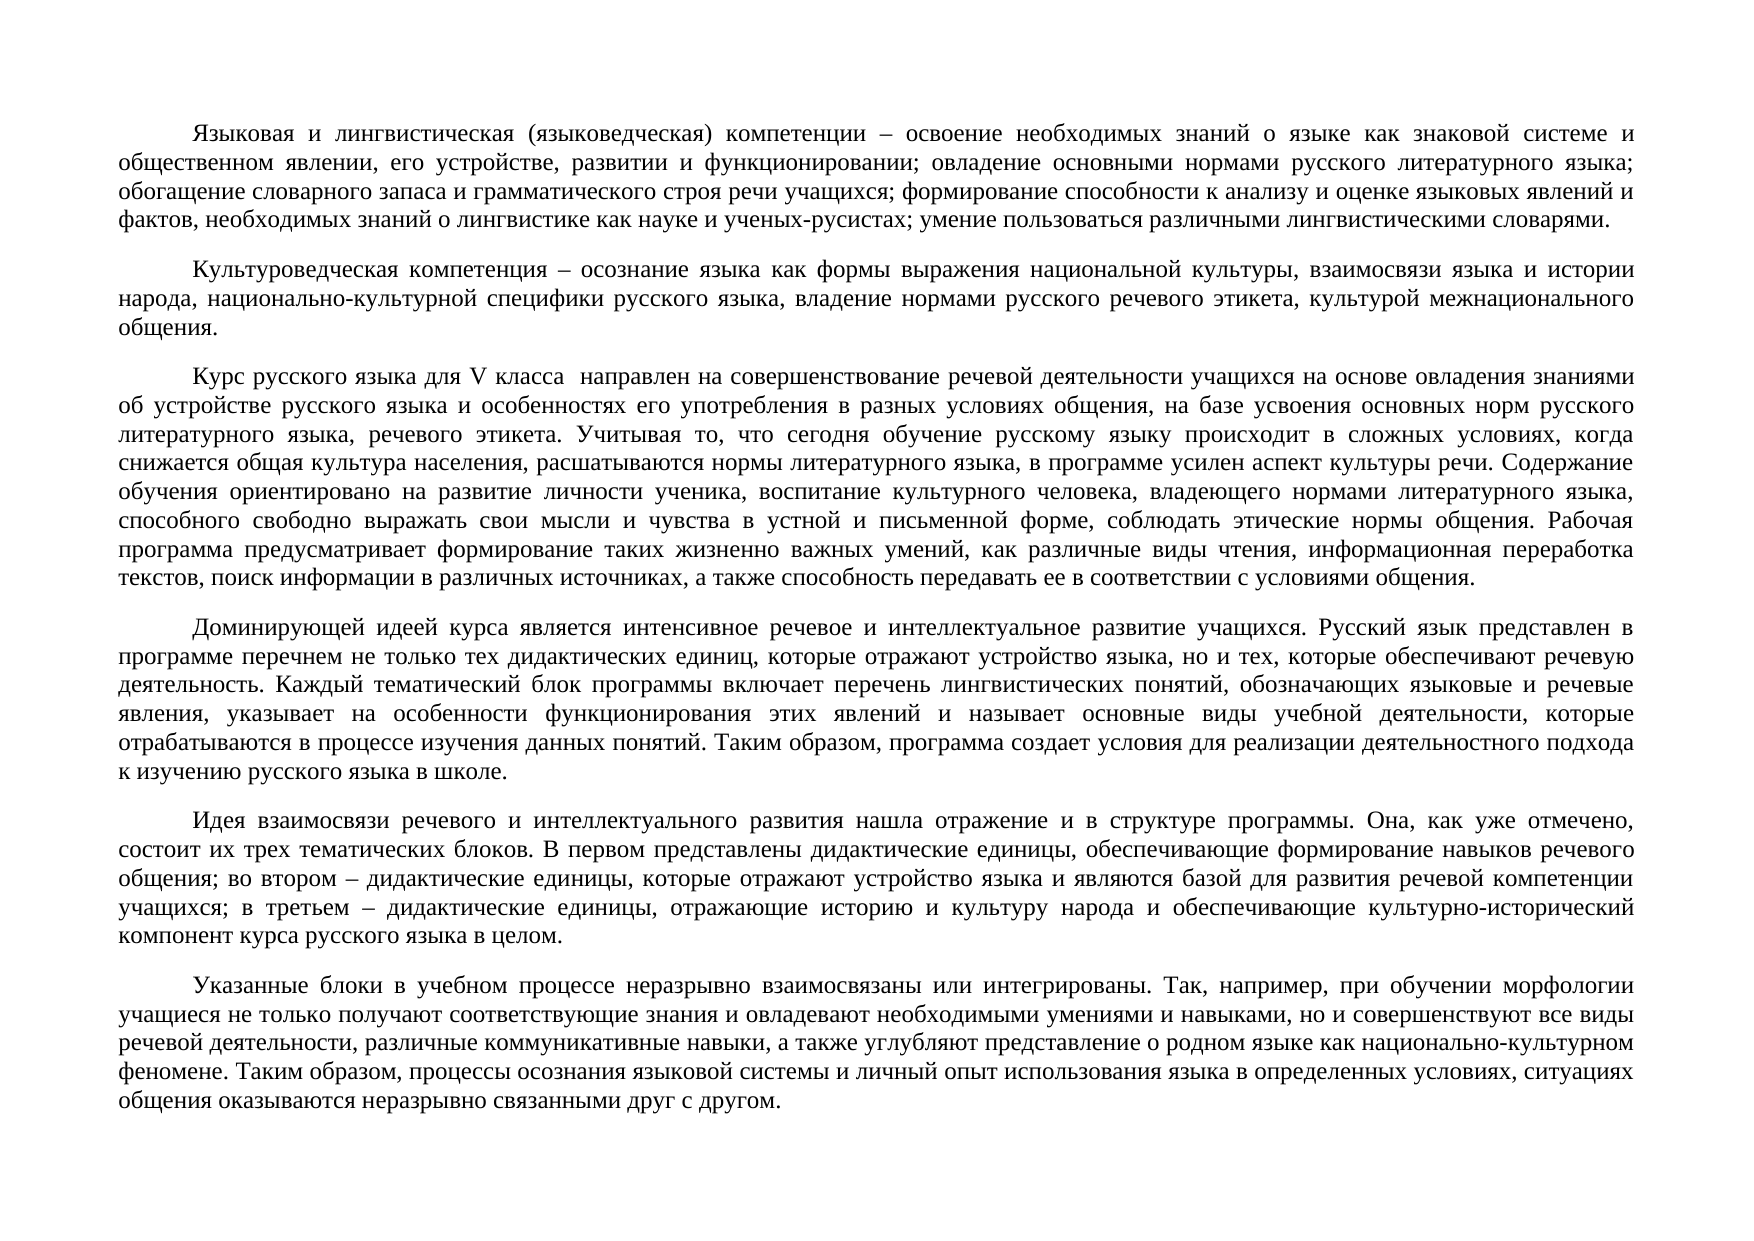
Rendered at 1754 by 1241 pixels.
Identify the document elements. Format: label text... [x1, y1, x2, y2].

text Указанные блоки в учебном процессе неразрывно взаимосвязаны или интегрированы. Так, например, при обучении морфологии учащиеся не только получают соответствующие знания и овладевают необходимыми умениями и навыками, но и совершенствуют все виды речевой деятельности, различные коммуникативные навыки, а также углубляют представление о родном языке как национально-культурном феномене. Таким образом, процессы осознания языковой системы и личный опыт использования языка в определенных условиях, ситуациях общения оказываются неразрывно связанными друг с другом. [118, 970, 1636, 1114]
text Языковая и лингвистическая (языковедческая) компетенции – освоение необходимых знаний о языке как знаковой системе и общественном явлении, его устройстве, развитии и функционировании; овладение основными нормами русского литературного языка; обогащение словарного запаса и грамматического строя речи учащихся; формирование способности к анализу и оценке языковых явлений и фактов, необходимых знаний о лингвистике как науке и ученых-русистах; умение пользоваться различными лингвистическими словарями. [118, 118, 1636, 233]
text Культуроведческая компетенция – осознание языка как формы выражения национальной культуры, взаимосвязи языка и истории народа, национально-культурной специфики русского языка, владение нормами русского речевого этикета, культурой межнационального общения. [118, 254, 1636, 340]
text Идея взаимосвязи речевого и интеллектуального развития нашла отражение и в структуре программы. Она, как уже отмечено, состоит их трех тематических блоков. В первом представлены дидактические единицы, обеспечивающие формирование навыков речевого общения; во втором – дидактические единицы, которые отражают устройство языка и являются базой для развития речевой компетенции учащихся; в третьем – дидактические единицы, отражающие историю и культуру народа и обеспечивающие культурно-исторический компонент курса русского языка в целом. [118, 805, 1636, 949]
text Курс русского языка для V класса направлен на совершенствование речевой деятельности учащихся на основе овладения знаниями об устройстве русского языка и особенностях его употребления в разных условиях общения, на базе усвоения основных норм русского литературного языка, речевого этикета. Учитывая то, что сегодня обучение русскому языку происходит в сложных условиях, когда снижается общая культура населения, расшатываются нормы литературного языка, в программе усилен аспект культуры речи. Содержание обучения ориентировано на развитие личности ученика, воспитание культурного человека, владеющего нормами литературного языка, способного свободно выражать свои мысли и чувства в устной и письменной форме, соблюдать этические нормы общения. Рабочая программа предусматривает формирование таких жизненно важных умений, как различные виды чтения, информационная переработка текстов, поиск информации в различных источниках, а также способность передавать ее в соответствии с условиями общения. [118, 361, 1636, 591]
text Доминирующей идеей курса является интенсивное речевое и интеллектуальное развитие учащихся. Русский язык представлен в программе перечнем не только тех дидактических единиц, которые отражают устройство языка, но и тех, которые обеспечивают речевую деятельность. Каждый тематический блок программы включает перечень лингвистических понятий, обозначающих языковые и речевые явления, указывает на особенности функционирования этих явлений и называет основные виды учебной деятельности, которые отрабатываются в процессе изучения данных понятий. Таким образом, программа создает условия для реализации деятельностного подхода к изучению русского языка в школе. [118, 612, 1636, 784]
